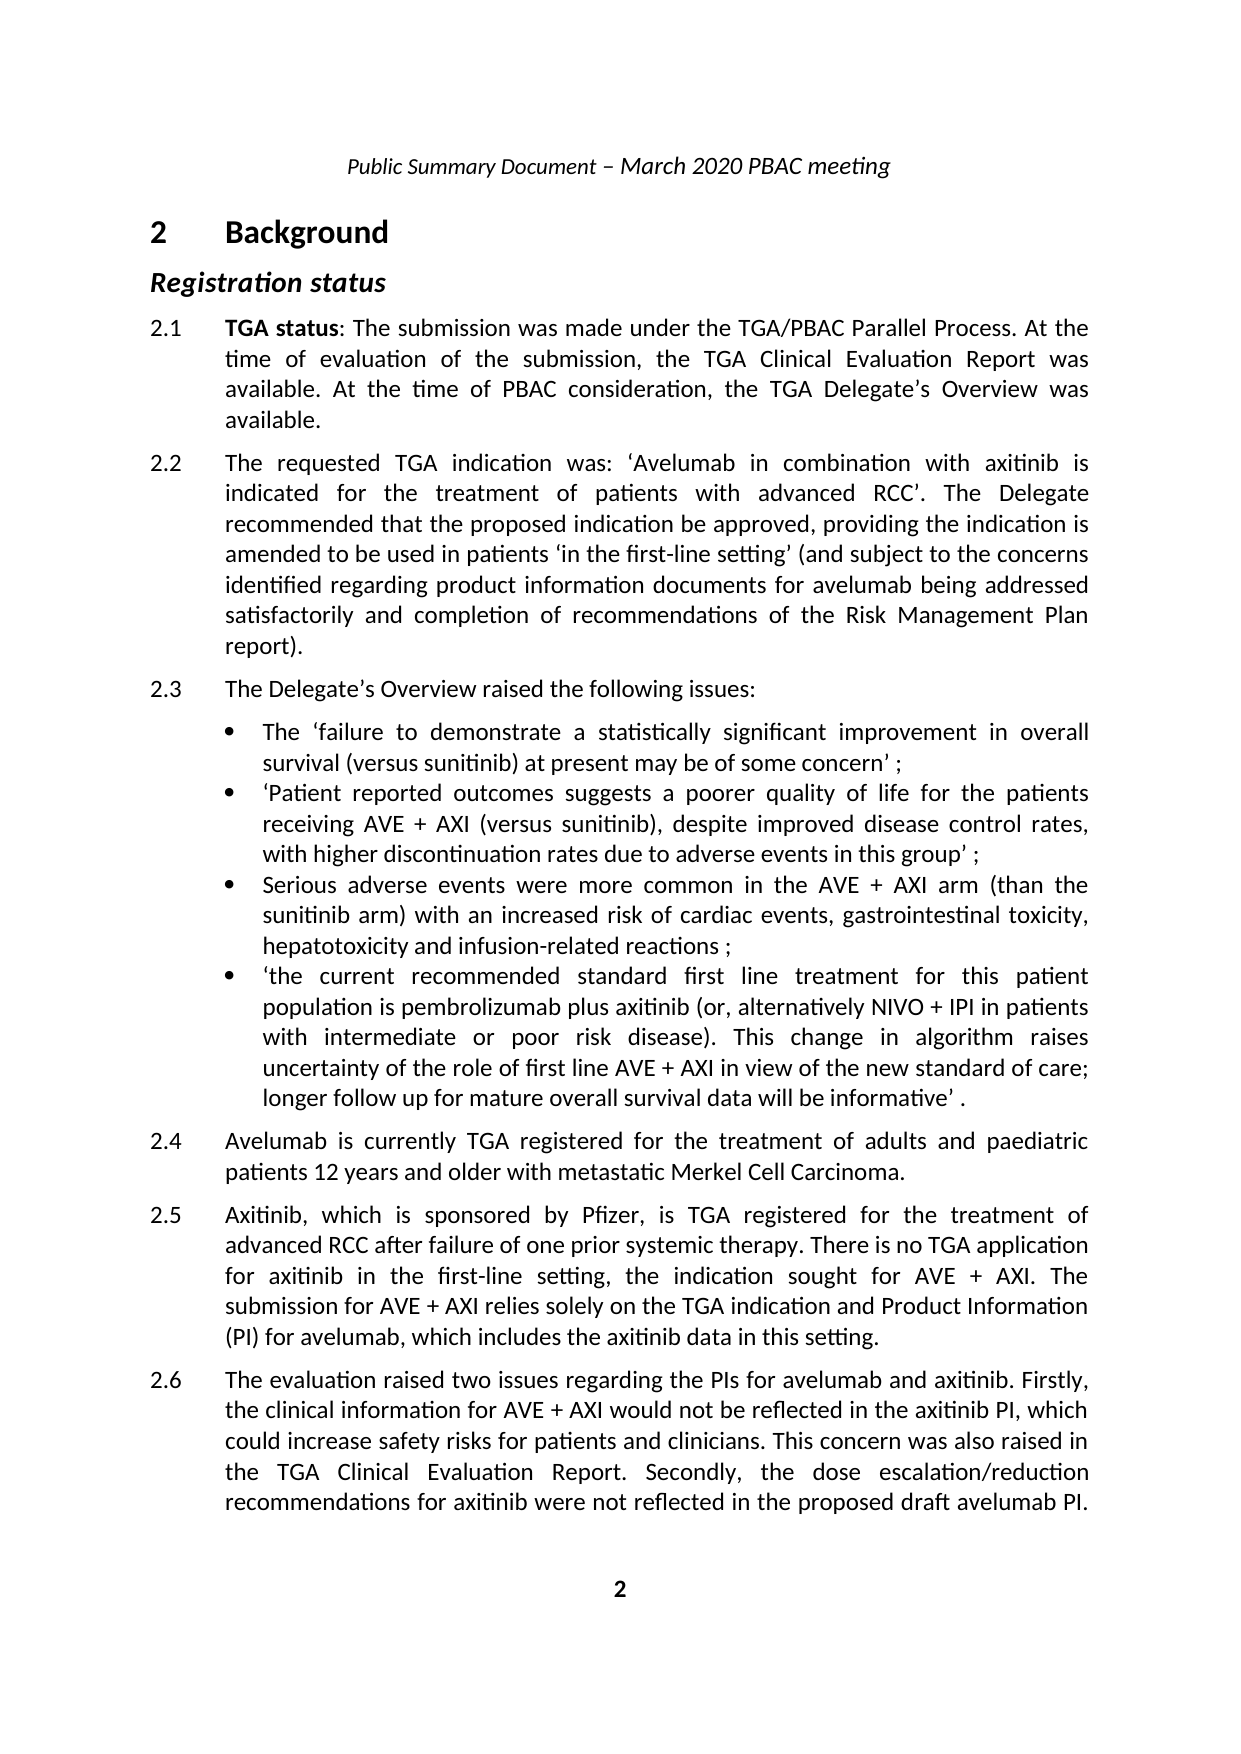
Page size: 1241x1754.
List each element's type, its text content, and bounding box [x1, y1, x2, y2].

list Serious adverse events were more common in the AVE + AXI arm (than the sunitinib arm) with an increased risk of cardiac events, gastrointestinal toxicity, hepatotoxicity and infusion-related reactions ; [225, 869, 1090, 960]
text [150, 1364, 1090, 1517]
text Avelumab is currently TGA registered for the treatment of adults and paediatric patients 12 years and older with metastatic Merkel Cell Carcinoma. [150, 1125, 1090, 1186]
text The requested TGA indication was: ‘Avelumab in combination with axitinib is indicated for the treatment of patients with advanced RCC’. The Delegate recommended that the proposed indication be approved, providing the indication is amended to be used in patients ‘in the first-line setting’ (and subject to the concerns identified regarding product information documents for avelumab being addressed satisfactorily and completion of recommendations of the Risk Management Plan report). [150, 447, 1090, 661]
subtitle Registration status [150, 264, 1090, 300]
text TGA status: The submission was made under the TGA/PBAC Parallel Process. At the time of evaluation of the submission, the TGA Clinical Evaluation Report was available. At the time of PBAC consideration, the TGA Delegate’s Overview was available. [150, 312, 1090, 434]
text Axitinib, which is sponsored by Pfizer, is TGA registered for the treatment of advanced RCC after failure of one prior systemic therapy. There is no TGA application for axitinib in the first-line setting, the indication sought for AVE + AXI. The submission for AVE + AXI relies solely on the TGA indication and Product Information (PI) for avelumab, which includes the axitinib data in this setting. [150, 1199, 1090, 1352]
text The Delegate’s Overview raised the following issues: [150, 673, 1090, 704]
subtitle Background [150, 211, 1090, 252]
list The ‘failure to demonstrate a statistically significant improvement in overall survival (versus sunitinib) at present may be of some concern’ ; [225, 716, 1090, 777]
list ‘the current recommended standard first line treatment for this patient population is pembrolizumab plus axitinib (or, alternatively NIVO + IPI in patients with intermediate or poor risk disease). This change in algorithm raises uncertainty of the role of first line AVE + AXI in view of the new standard of care; longer follow up for mature overall survival data will be informative’ . [225, 960, 1090, 1113]
list ‘Patient reported outcomes suggests a poorer quality of life for the patients receiving AVE + AXI (versus sunitinib), despite improved disease control rates, with higher discontinuation rates due to adverse events in this group’ ; [225, 777, 1090, 869]
